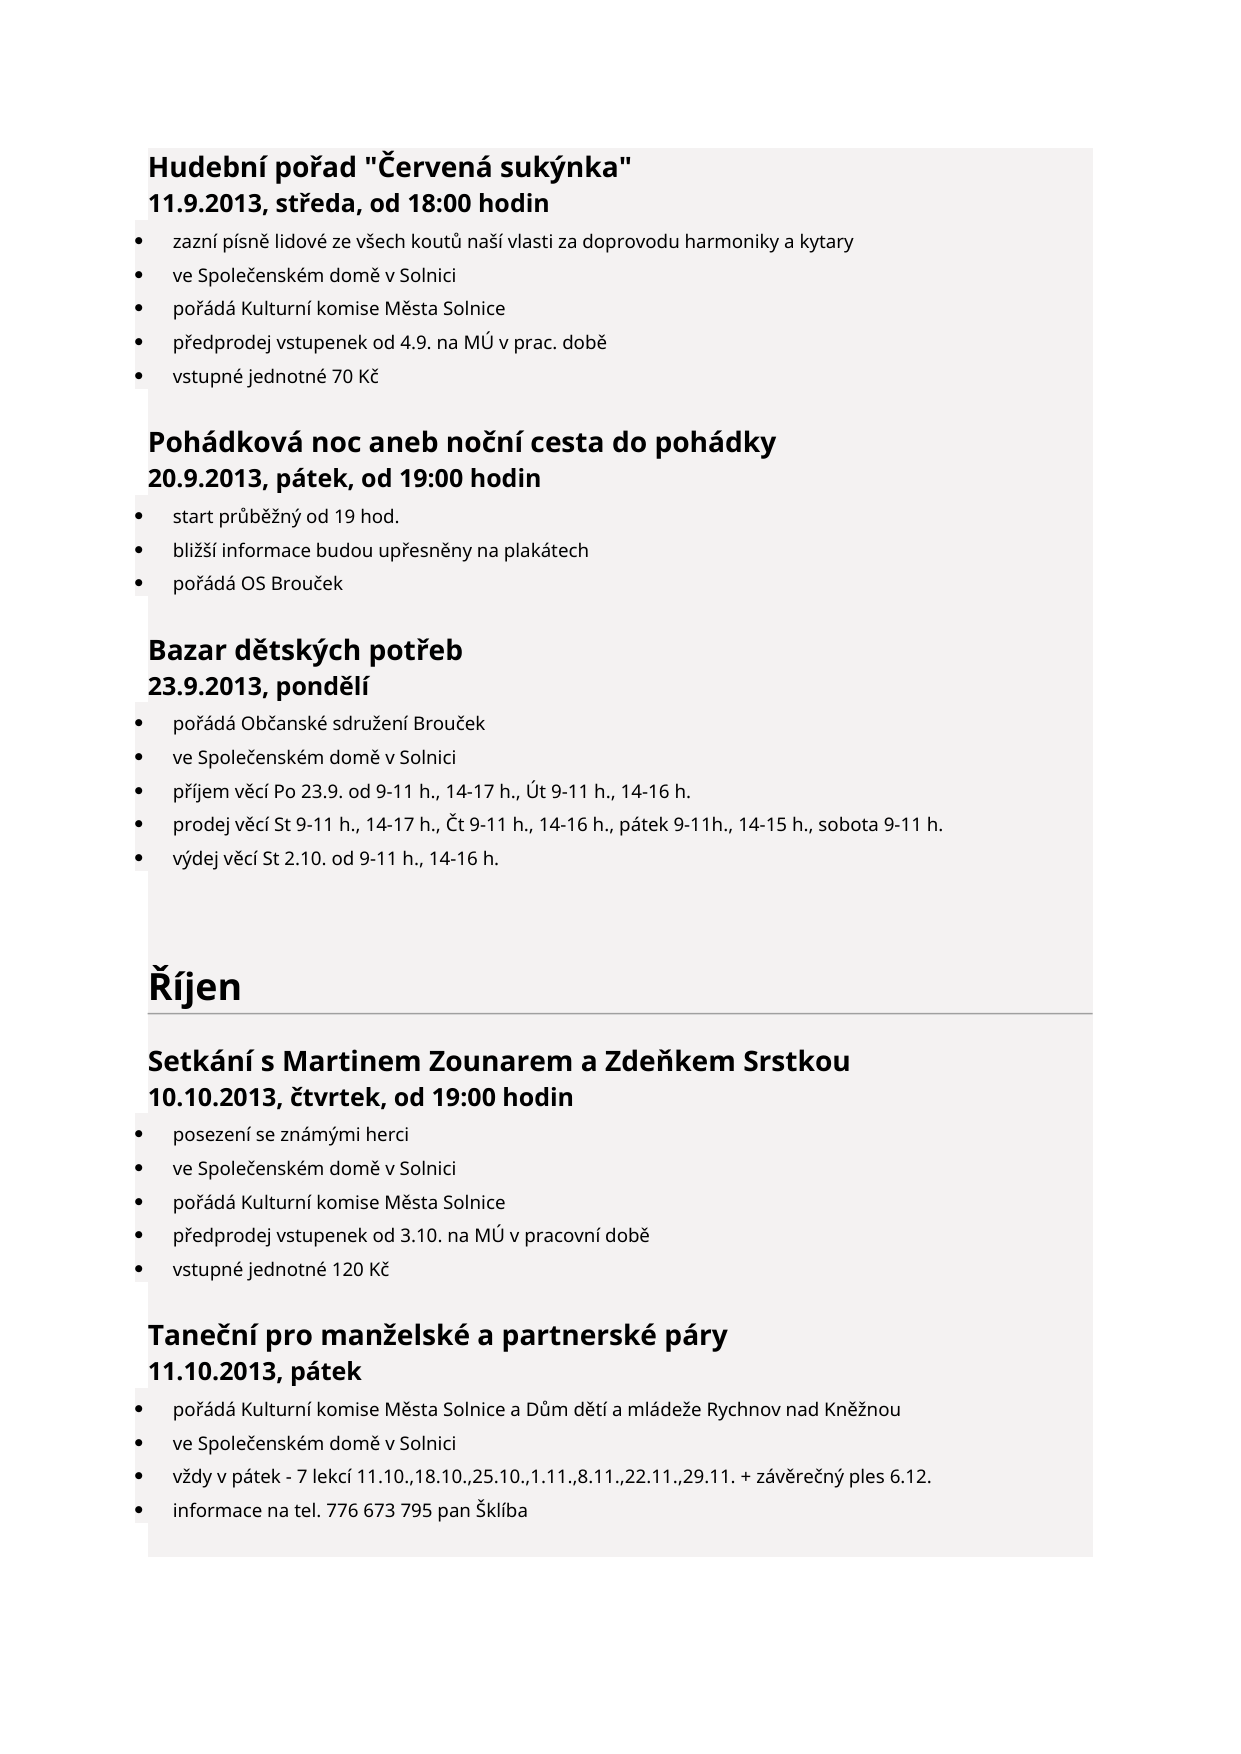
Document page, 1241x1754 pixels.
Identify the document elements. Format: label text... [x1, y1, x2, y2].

list předprodej vstupenek od 3.10. na MÚ v pracovní době [135, 1218, 1093, 1248]
list start průběžný od 19 hod. [135, 499, 1093, 529]
list ve Společenském domě v Solnici [135, 1151, 1093, 1181]
list předprodej vstupenek od 4.9. na MÚ v prac. době [135, 325, 1093, 355]
text Pohádková noc aneb noční cesta do pohádky 20.9.2013, pátek, od 19:00 hodin [148, 422, 1093, 495]
list pořádá Kulturní komise Města Solnice a Dům dětí a mládeže Rychnov nad Kněžnou [135, 1392, 1093, 1422]
list bližší informace budou upřesněny na plakátech [135, 532, 1093, 562]
list ve Společenském domě v Solnici [135, 740, 1093, 770]
list ve Společenském domě v Solnici [135, 1426, 1093, 1456]
list pořádá Kulturní komise Města Solnice [135, 291, 1093, 321]
list vstupné jednotné 70 Kč [135, 359, 1093, 389]
list informace na tel. 776 673 795 pan Šklíba [135, 1493, 1093, 1523]
list vstupné jednotné 120 Kč [135, 1252, 1093, 1282]
text Setkání s Martinem Zounarem a Zdeňkem Srstkou 10.10.2013, čtvrtek, od 19:00 hodin [148, 1041, 1093, 1113]
list posezení se známými herci [135, 1117, 1093, 1147]
text Bazar dětských potřeb 23.9.2013, pondělí [148, 630, 1093, 702]
list výdej věcí St 2.10. od 9-11 h., 14-16 h. [135, 841, 1093, 871]
text Taneční pro manželské a partnerské páry 11.10.2013, pátek [148, 1316, 1093, 1388]
list ve Společenském domě v Solnici [135, 257, 1093, 287]
text Hudební pořad "Červená sukýnka" 11.9.2013, středa, od 18:00 hodin [148, 148, 1093, 220]
text Říjen [148, 960, 1093, 1011]
list pořádá Občanské sdružení Brouček [135, 706, 1093, 736]
list pořádá Kulturní komise Města Solnice [135, 1184, 1093, 1214]
list vždy v pátek - 7 lekcí 11.10.,18.10.,25.10.,1.11.,8.11.,22.11.,29.11. + závěrečný ples 6.12. [135, 1459, 1093, 1489]
list prodej věcí St 9-11 h., 14-17 h., Čt 9-11 h., 14-16 h., pátek 9-11h., 14-15 h., sobota 9-11 h. [135, 807, 1093, 837]
list pořádá OS Brouček [135, 566, 1093, 596]
list zazní písně lidové ze všech koutů naší vlasti za doprovodu harmoniky a kytary [135, 224, 1093, 254]
list příjem věcí Po 23.9. od 9-11 h., 14-17 h., Út 9-11 h., 14-16 h. [135, 773, 1093, 803]
